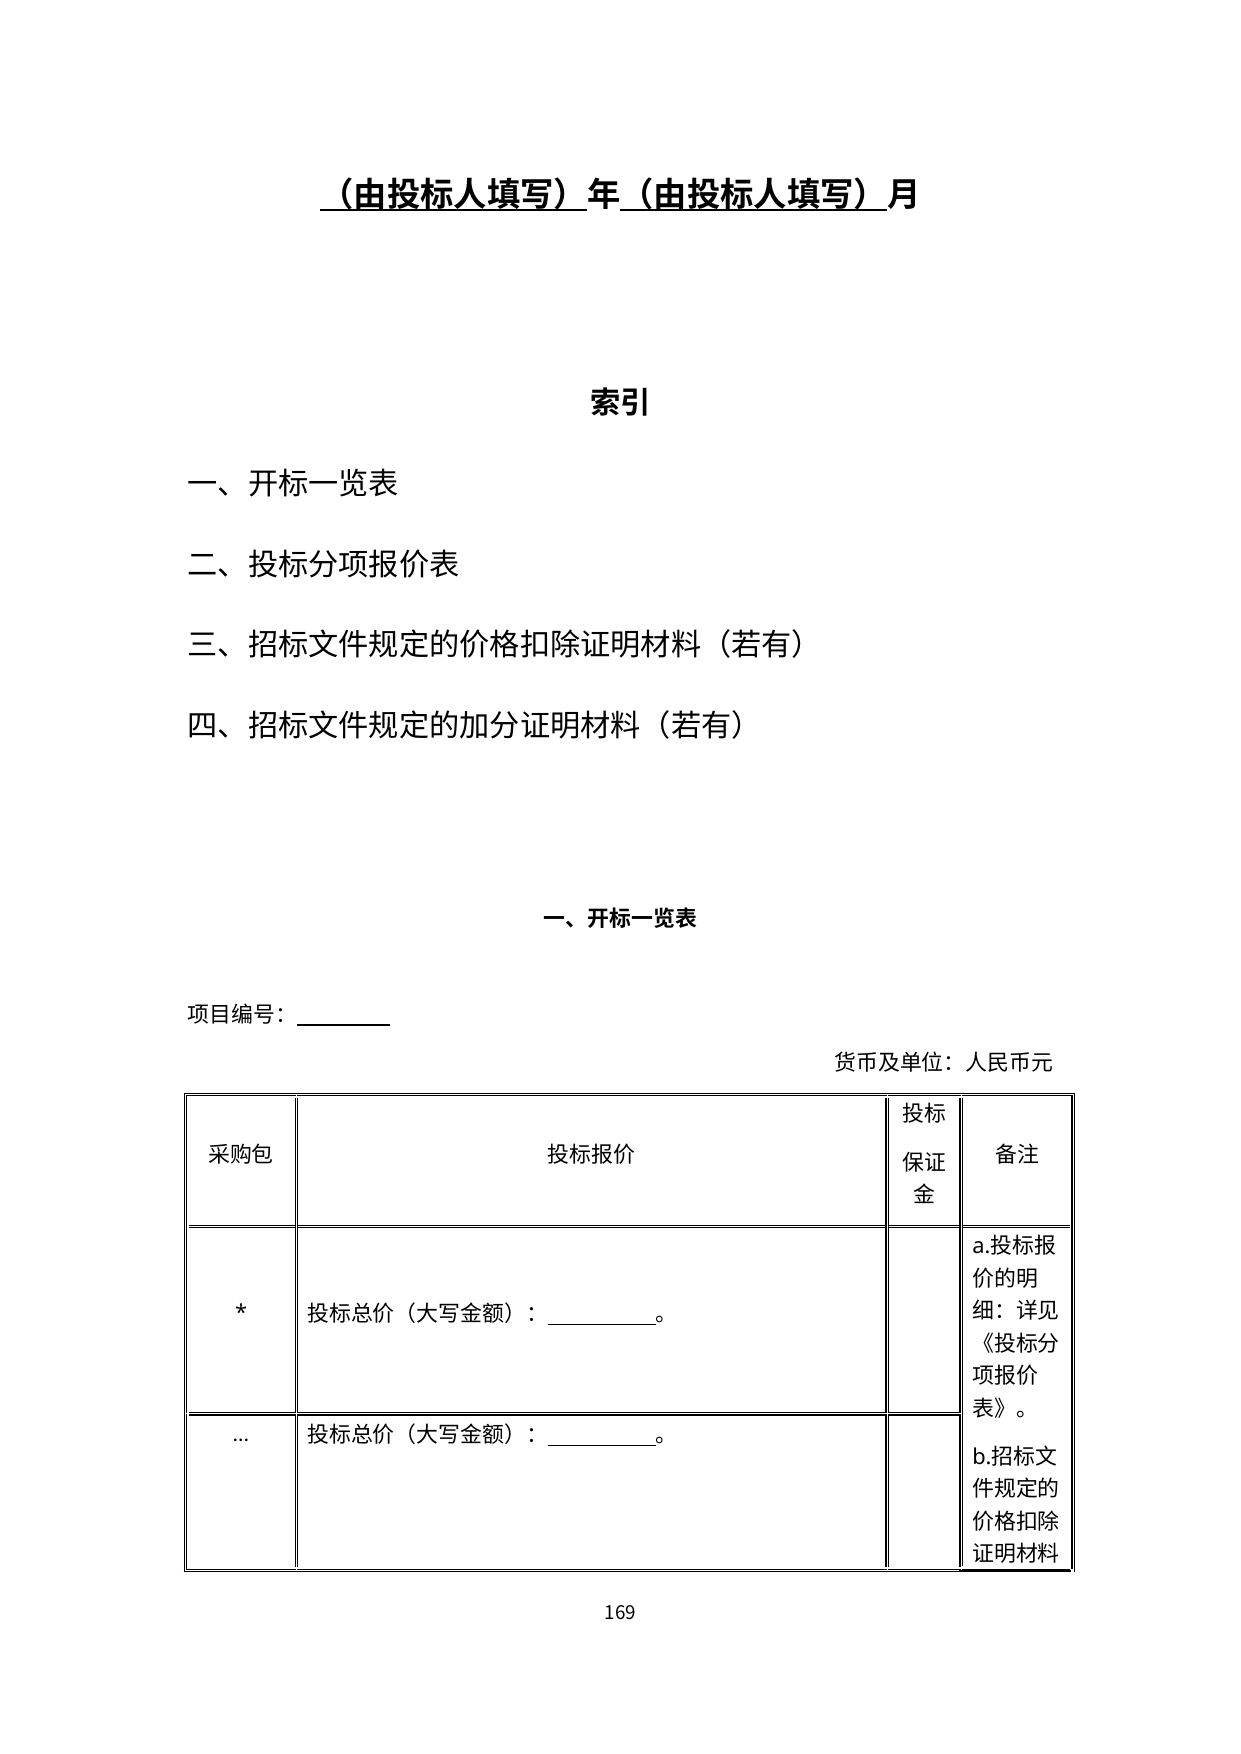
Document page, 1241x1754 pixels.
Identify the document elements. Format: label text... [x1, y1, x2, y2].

text 四、招标文件规定的加分证明材料（若有） [187, 691, 1053, 756]
text 索引 [187, 336, 1053, 433]
text 项目编号： [187, 996, 1053, 1029]
table_cell [887, 1415, 961, 1568]
table_cell a.投标报价的明细：详见《投标分项报价表》。 b.招标文件规定的价格扣除证明材料（若有）：详见报价部分。 [961, 1225, 1071, 1568]
text 货币及单位：人民币元 [187, 1044, 1053, 1077]
table_header 采购包 [187, 1096, 296, 1225]
table_header 投标 保证金 [887, 1096, 961, 1225]
text 一、开标一览表 [187, 449, 1053, 514]
table_cell 投标总价（大写金额）： 。 [298, 1228, 885, 1412]
table_cell [889, 1228, 959, 1412]
text 二、投标分项报价表 [187, 529, 1053, 594]
table_cell … [187, 1412, 296, 1568]
text 三、招标文件规定的价格扣除证明材料（若有） [187, 610, 1053, 675]
table_header 投标报价 [296, 1094, 887, 1225]
table_cell 投标总价（大写金额）： 。 [296, 1412, 887, 1568]
table_cell * [187, 1225, 295, 1412]
text （由投标人填写）年（由投标人填写）月 [187, 159, 1053, 224]
table_header 备注 [961, 1096, 1071, 1225]
text 一、开标一览表 [187, 868, 1053, 933]
